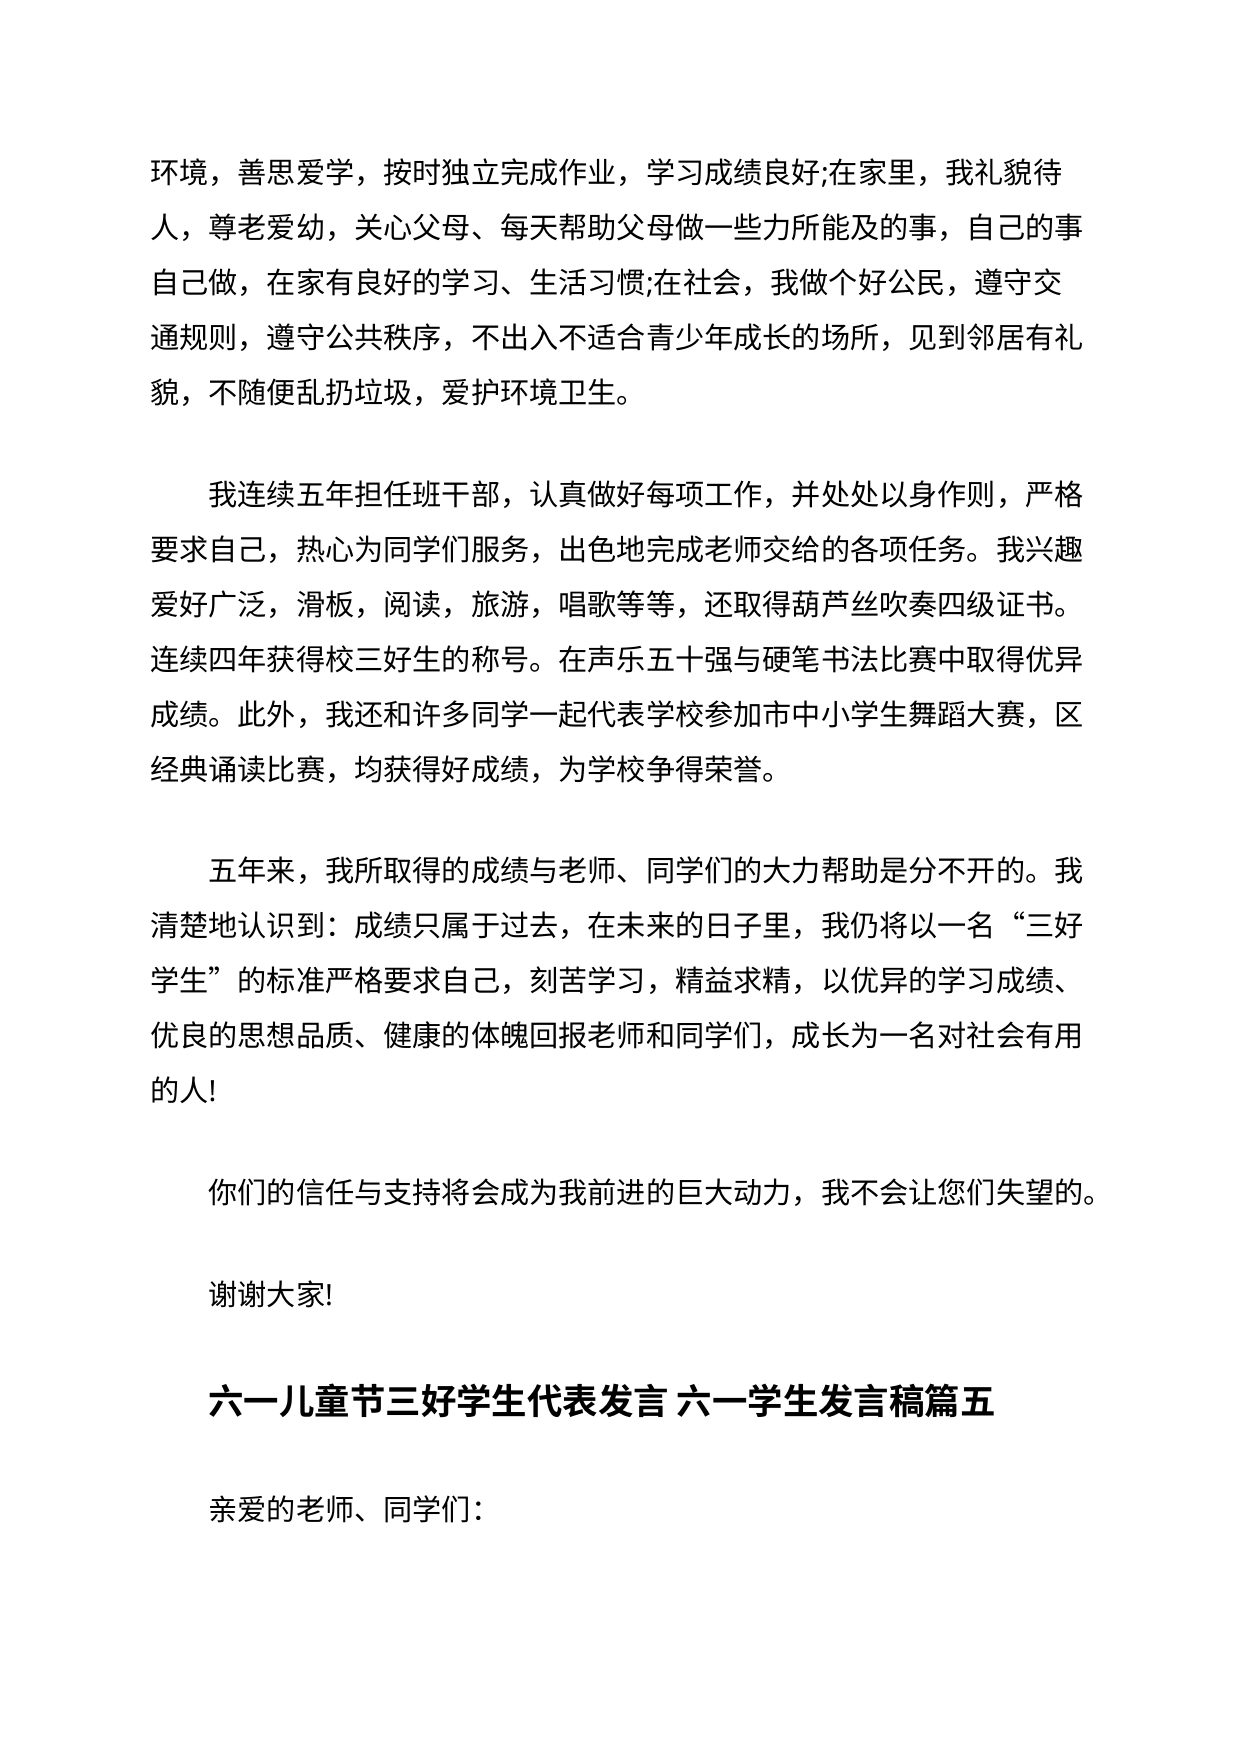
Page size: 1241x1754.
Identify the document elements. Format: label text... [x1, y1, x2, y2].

text 六一儿童节三好学生代表发言 六一学生发言稿篇五 [150, 1373, 1090, 1424]
text 你们的信任与支持将会成为我前进的巨大动力，我不会让您们失望的。 [150, 1169, 1090, 1212]
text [150, 150, 1090, 412]
text 亲爱的老师、同学们： [150, 1487, 1090, 1529]
text 我连续五年担任班干部，认真做好每项工作，并处处以身作则，严格要求自己，热心为同学们服务，出色地完成老师交给的各项任务。我兴趣爱好广泛，滑板，阅读，旅游，唱歌等等，还取得葫芦丝吹奏四级证书。连续四年获得校三好生的称号。在声乐五十强与硬笔书法比赛中取得优异成绩。此外，我还和许多同学一起代表学校参加市中小学生舞蹈大赛，区经典诵读比赛，均获得好成绩，为学校争得荣誉。 [150, 472, 1090, 788]
text 谢谢大家! [150, 1271, 1090, 1313]
text 五年来，我所取得的成绩与老师、同学们的大力帮助是分不开的。我清楚地认识到：成绩只属于过去，在未来的日子里，我仍将以一名“三好学生”的标准严格要求自己，刻苦学习，精益求精，以优异的学习成绩、优良的思想品质、健康的体魄回报老师和同学们，成长为一名对社会有用的人! [150, 848, 1090, 1110]
